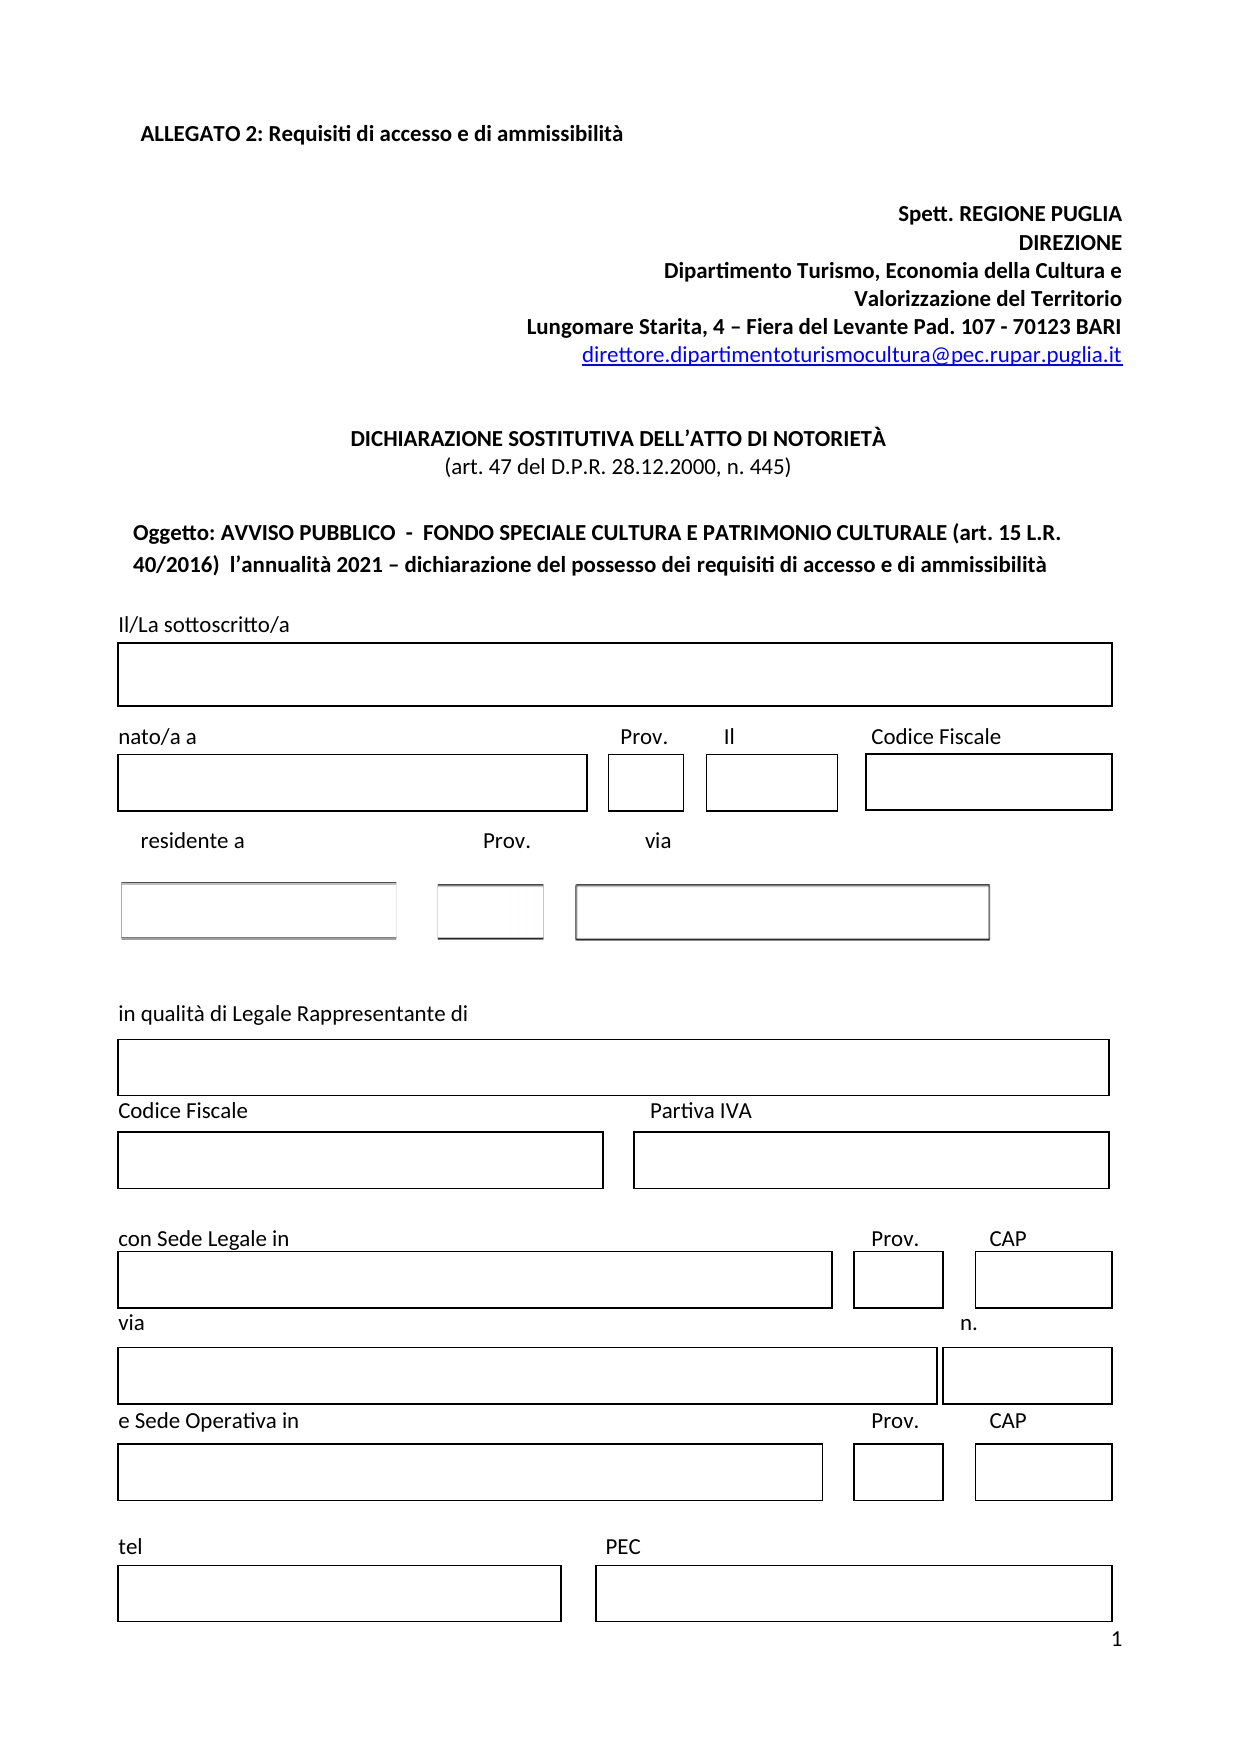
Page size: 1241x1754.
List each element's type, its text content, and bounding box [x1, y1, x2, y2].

text Valorizzazione del Territorio [428, 284, 1122, 312]
text Lungomare Starita, 4 – Fiera del Levante Pad. 107 - 70123 BARI [428, 312, 1122, 340]
picture [121, 882, 397, 942]
text residente a Prov. via [140, 826, 1122, 854]
text Il/La sottoscritto/a [118, 610, 1122, 638]
text (art. 47 del D.P.R. 28.12.2000, n. 445) [179, 452, 1057, 480]
text nato/a a Prov. Il Codice Fiscale [118, 722, 1122, 750]
text direttore.dipartimentoturismocultura@pec.rupar.puglia.it [428, 340, 1122, 368]
picture [437, 884, 544, 942]
text via n. [118, 1308, 1122, 1336]
text in qualità di Legale Rappresentante di [118, 999, 1122, 1027]
text con Sede Legale in Prov. CAP [118, 1224, 1122, 1252]
picture [575, 884, 991, 942]
text Dipartimento Turismo, Economia della Cultura e [428, 256, 1122, 284]
text DICHIARAZIONE SOSTITUTIVA DELL’ATTO DI NOTORIETÀ [179, 424, 1057, 452]
text e Sede Operativa in Prov. CAP [118, 1406, 1122, 1434]
text Oggetto: AVVISO PUBBLICO - FONDO SPECIALE CULTURA E PATRIMONIO CULTURALE (art. 15 L.R. 40/2016) l’annualità 2021 – dichiarazione del possesso dei requisiti di accesso e di ammissibilità [133, 518, 1122, 578]
text tel PEC [118, 1532, 1122, 1560]
text ALLEGATO 2: Requisiti di accesso e di ammissibilità [140, 119, 1122, 147]
text DIREZIONE [428, 228, 1122, 256]
text Codice Fiscale Partiva IVA [118, 1097, 1122, 1125]
text Spett. REGIONE PUGLIA [428, 199, 1122, 228]
